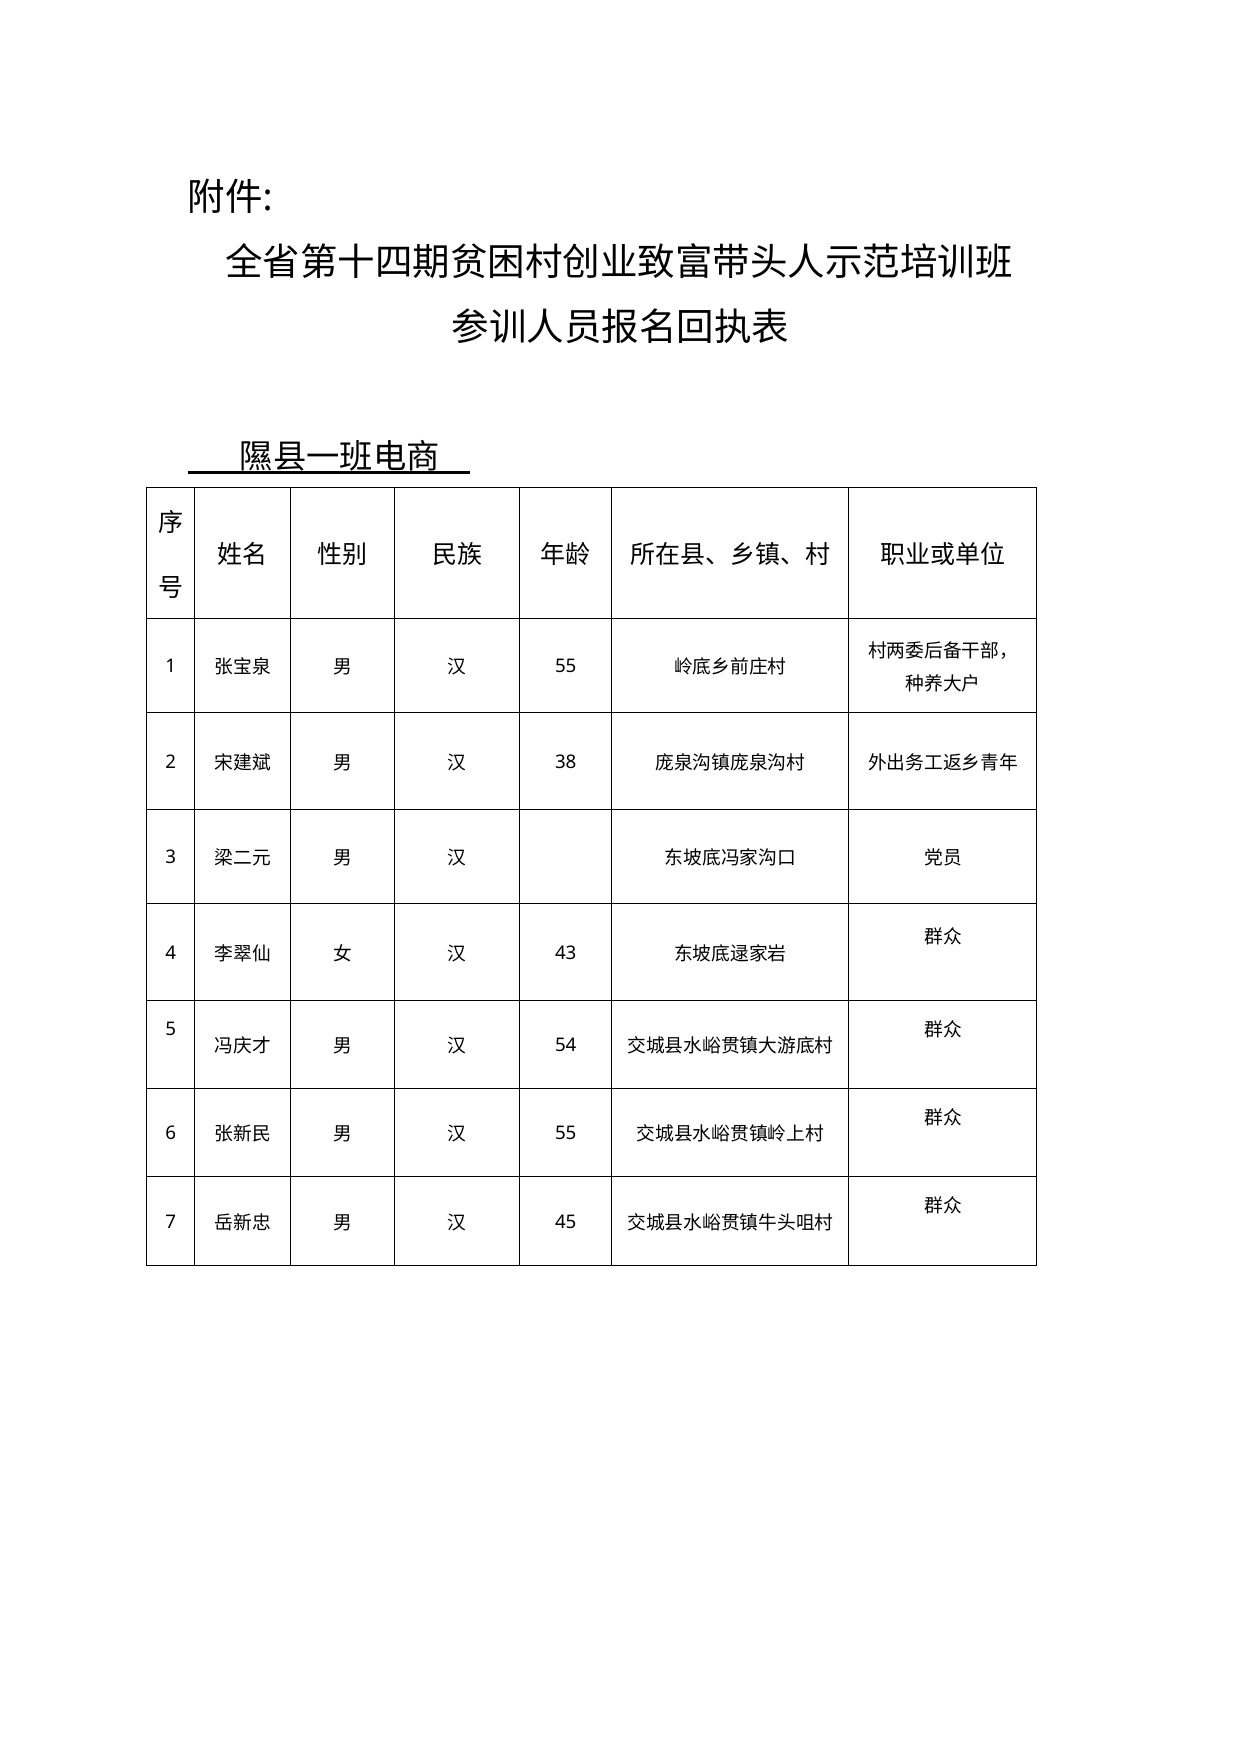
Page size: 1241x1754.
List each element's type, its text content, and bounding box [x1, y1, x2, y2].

list 全省第十四期贫困村创业致富带头人示范培训班 [187, 227, 1053, 292]
table_cell 群众 [849, 1177, 1036, 1265]
table_cell 7 [147, 1177, 194, 1265]
table_cell 梁二元 [195, 810, 290, 903]
table_header 所在县、乡镇、村 [612, 488, 848, 618]
table_cell 女 [291, 904, 394, 1000]
table_header 民族 [395, 488, 519, 618]
table_cell 交城县水峪贯镇牛头咀村 [612, 1177, 848, 1265]
table_cell 岳新忠 [195, 1177, 290, 1265]
table_cell 男 [291, 810, 394, 903]
list 附件: [187, 162, 1053, 227]
table_header 性别 [291, 488, 394, 618]
table_cell 岭底乡前庄村 [612, 619, 848, 712]
table_cell 冯庆才 [195, 1001, 290, 1088]
table_cell 汉 [395, 713, 519, 809]
table_cell 李翠仙 [195, 904, 290, 1000]
table_cell 群众 [849, 1001, 1036, 1088]
table_cell 宋建斌 [195, 713, 290, 809]
table_cell 43 [520, 904, 611, 1000]
table_cell 男 [291, 619, 394, 712]
table_cell 1 [147, 619, 194, 712]
list 参训人员报名回执表 [187, 292, 1053, 357]
table_header 姓名 [195, 488, 290, 618]
table_cell 汉 [395, 810, 519, 903]
table_cell 群众 [849, 1089, 1036, 1176]
table_cell 交城县水峪贯镇岭上村 [612, 1089, 848, 1176]
table_cell 6 [147, 1089, 194, 1176]
table_cell 4 [147, 904, 194, 1000]
table_cell 男 [291, 1177, 394, 1265]
table_cell 男 [291, 713, 394, 809]
table_cell 55 [520, 1089, 611, 1176]
table_header 序号 [147, 488, 194, 618]
table_cell 45 [520, 1177, 611, 1265]
table_cell 群众 [849, 904, 1036, 1000]
table_cell 村两委后备干部，种养大户 [849, 619, 1036, 712]
table_cell 东坡底逯家岩 [612, 904, 848, 1000]
table_header 职业或单位 [849, 488, 1036, 618]
table_cell 38 [520, 713, 611, 809]
table_cell 55 [520, 619, 611, 712]
list 隰县一班电商 [187, 422, 1053, 487]
table_cell 汉 [395, 1089, 519, 1176]
table_cell 东坡底冯家沟口 [612, 810, 848, 903]
table_header 年龄 [520, 488, 611, 618]
table_cell 2 [147, 713, 194, 809]
table_cell 男 [291, 1001, 394, 1088]
table_cell 庞泉沟镇庞泉沟村 [612, 713, 848, 809]
table_cell 汉 [395, 1001, 519, 1088]
table_cell 54 [520, 1001, 611, 1088]
table_cell 5 [147, 1001, 194, 1088]
table_cell [520, 810, 611, 903]
table_cell 张新民 [195, 1089, 290, 1176]
table_cell 汉 [395, 1177, 519, 1265]
table_cell 外出务工返乡青年 [849, 713, 1036, 809]
table_cell 汉 [395, 619, 519, 712]
table_cell 3 [147, 810, 194, 903]
table_cell 男 [291, 1089, 394, 1176]
table_cell 张宝泉 [195, 619, 290, 712]
table_cell 交城县水峪贯镇大游底村 [612, 1001, 848, 1088]
table_cell 汉 [395, 904, 519, 1000]
table_cell 党员 [849, 810, 1036, 903]
